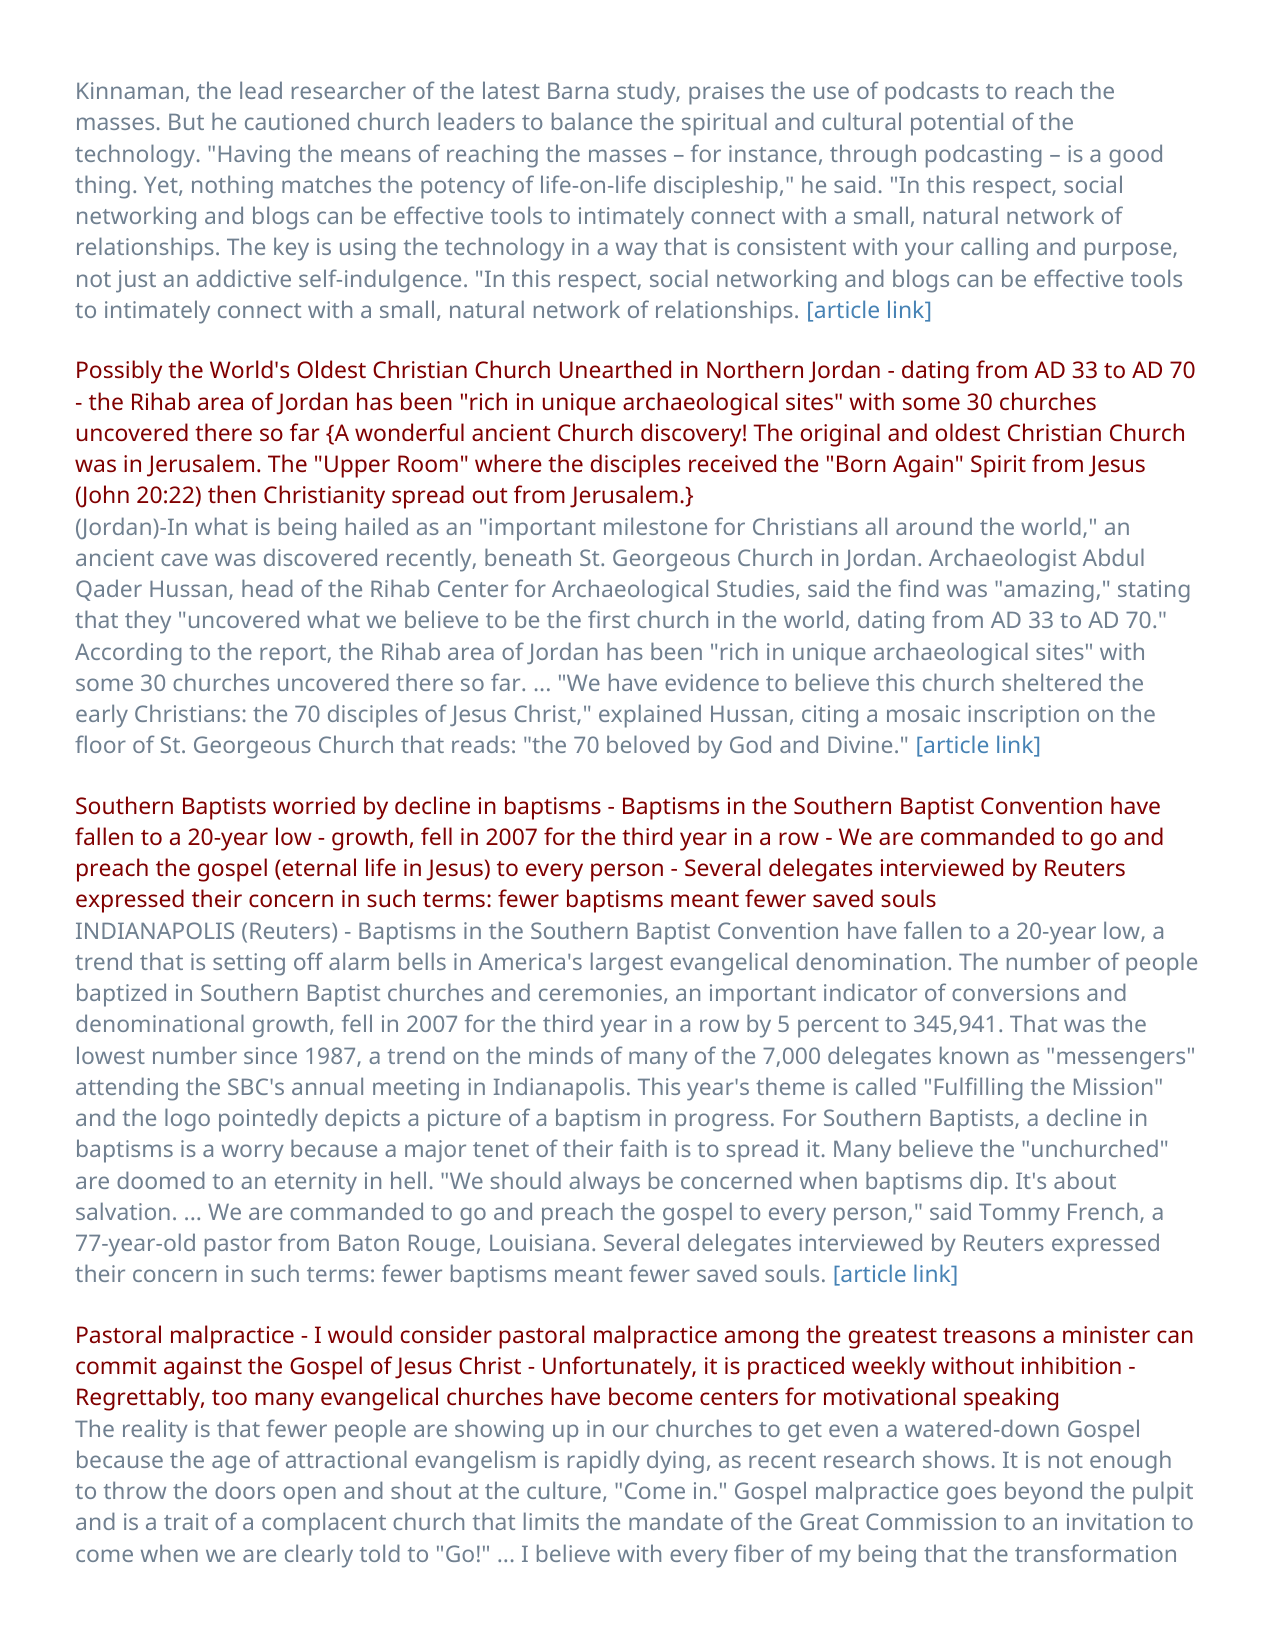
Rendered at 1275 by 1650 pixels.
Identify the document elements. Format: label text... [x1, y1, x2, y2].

text Possibly the World's Oldest Christian Church Unearthed in Northern Jordan - dating from AD 33 to AD 70 - the Rihab area of Jordan has been "rich in unique archaeological sites" with some 30 churches uncovered there so far {A wonderful ancient Church discovery! The original and oldest Christian Church was in Jerusalem. The "Upper Room" where the disciples received the "Born Again" Spirit from Jesus (John 20:22) then Christianity spread out from Jerusalem.} (Jordan)-In what is being hailed as an "important milestone for Christians all around the world," an ancient cave was discovered recently, beneath St. Georgeous Church in Jordan. Archaeologist Abdul Qader Hussan, head of the Rihab Center for Archaeological Studies, said the find was "amazing," stating that they "uncovered what we believe to be the first church in the world, dating from AD 33 to AD 70." According to the report, the Rihab area of Jordan has been "rich in unique archaeological sites" with some 30 churches uncovered there so far. ... "We have evidence to believe this church sheltered the early Christians: the 70 disciples of Jesus Christ," explained Hussan, citing a mosaic inscription on the floor of St. Georgeous Church that reads: "the 70 beloved by God and Divine." [article link] [75, 354, 1200, 760]
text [75, 1319, 1200, 1569]
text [75, 75, 1200, 325]
text Southern Baptists worried by decline in baptisms - Baptisms in the Southern Baptist Convention have fallen to a 20-year low - growth, fell in 2007 for the third year in a row - We are commanded to go and preach the gospel (eternal life in Jesus) to every person - Several delegates interviewed by Reuters expressed their concern in such terms: fewer baptisms meant fewer saved souls INDIANAPOLIS (Reuters) - Baptisms in the Southern Baptist Convention have fallen to a 20-year low, a trend that is setting off alarm bells in America's largest evangelical denomination. The number of people baptized in Southern Baptist churches and ceremonies, an important indicator of conversions and denominational growth, fell in 2007 for the third year in a row by 5 percent to 345,941. That was the lowest number since 1987, a trend on the minds of many of the 7,000 delegates known as "messengers" attending the SBC's annual meeting in Indianapolis. This year's theme is called "Fulfilling the Mission" and the logo pointedly depicts a picture of a baptism in progress. For Southern Baptists, a decline in baptisms is a worry because a major tenet of their faith is to spread it. Many believe the "unchurched" are doomed to an eternity in hell. "We should always be concerned when baptisms dip. It's about salvation. ... We are commanded to go and preach the gospel to every person," said Tommy French, a 77-year-old pastor from Baton Rouge, Louisiana. Several delegates interviewed by Reuters expressed their concern in such terms: fewer baptisms meant fewer saved souls. [article link] [75, 789, 1200, 1289]
